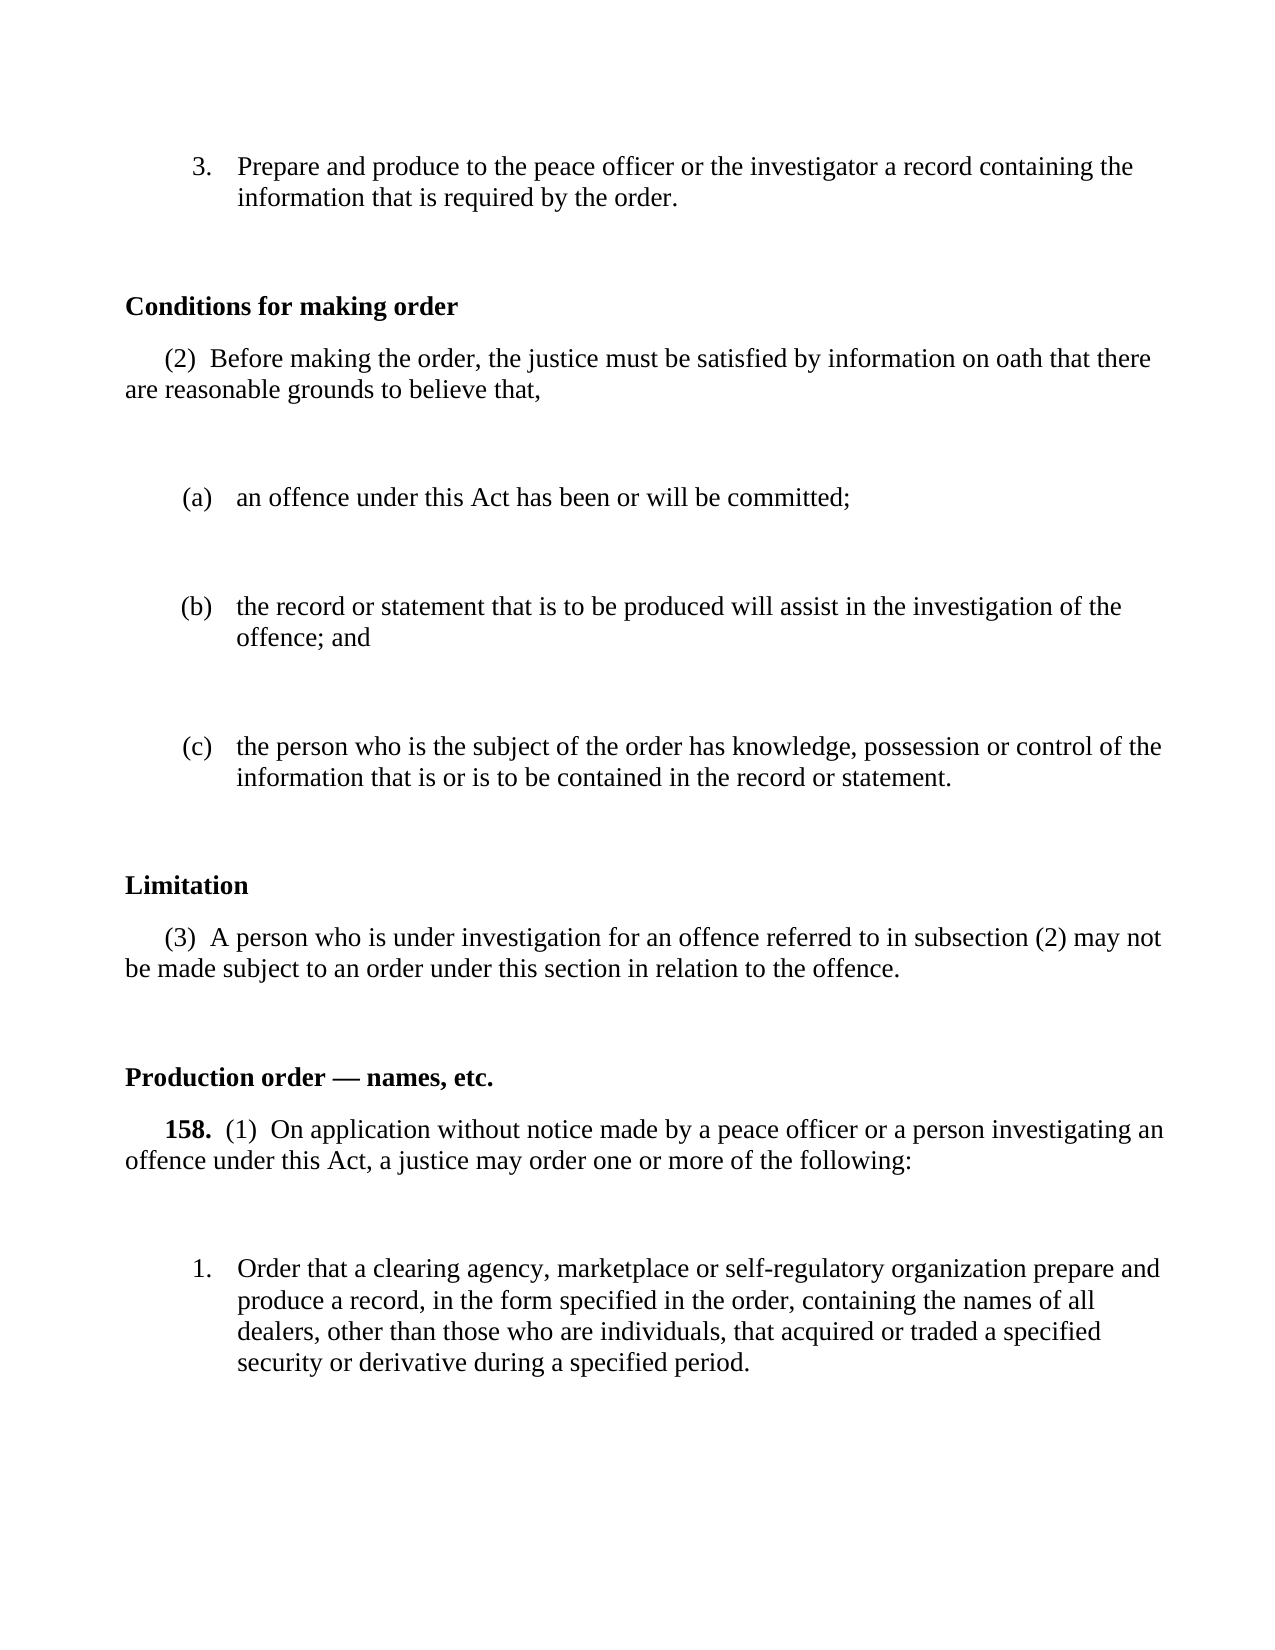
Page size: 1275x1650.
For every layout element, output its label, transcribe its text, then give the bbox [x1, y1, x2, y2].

text (b) the record or statement that is to be produced will assist in the investigation of the offence; and [125, 590, 1175, 652]
text (c) the person who is the subject of the order has knowledge, possession or control of the information that is or is to be contained in the record or statement. [125, 729, 1175, 792]
text 158. (1) On application without notice made by a peace officer or a person investigating an offence under this Act, a justice may order one or more of the following: [125, 1113, 1175, 1175]
text 3. Prepare and produce to the peace officer or the investigator a record containing the information that is required by the order. [125, 150, 1175, 212]
text Conditions for making order [125, 290, 1175, 321]
text 1. Order that a clearing agency, marketplace or self-regulatory organization prepare and produce a record, in the form specified in the order, containing the names of all dealers, other than those who are individuals, that acquired or traded a specified security or derivative during a specified period. [125, 1253, 1175, 1377]
text (2) Before making the order, the justice must be satisfied by information on oath that there are reasonable grounds to believe that, [125, 342, 1175, 404]
text (3) A person who is under investigation for an offence referred to in subsection (2) may not be made subject to an order under this section in relation to the offence. [125, 921, 1175, 983]
text (a) an offence under this Act has been or will be committed; [125, 481, 1175, 512]
text Limitation [125, 869, 1175, 900]
text Production order — names, etc. [125, 1061, 1175, 1092]
